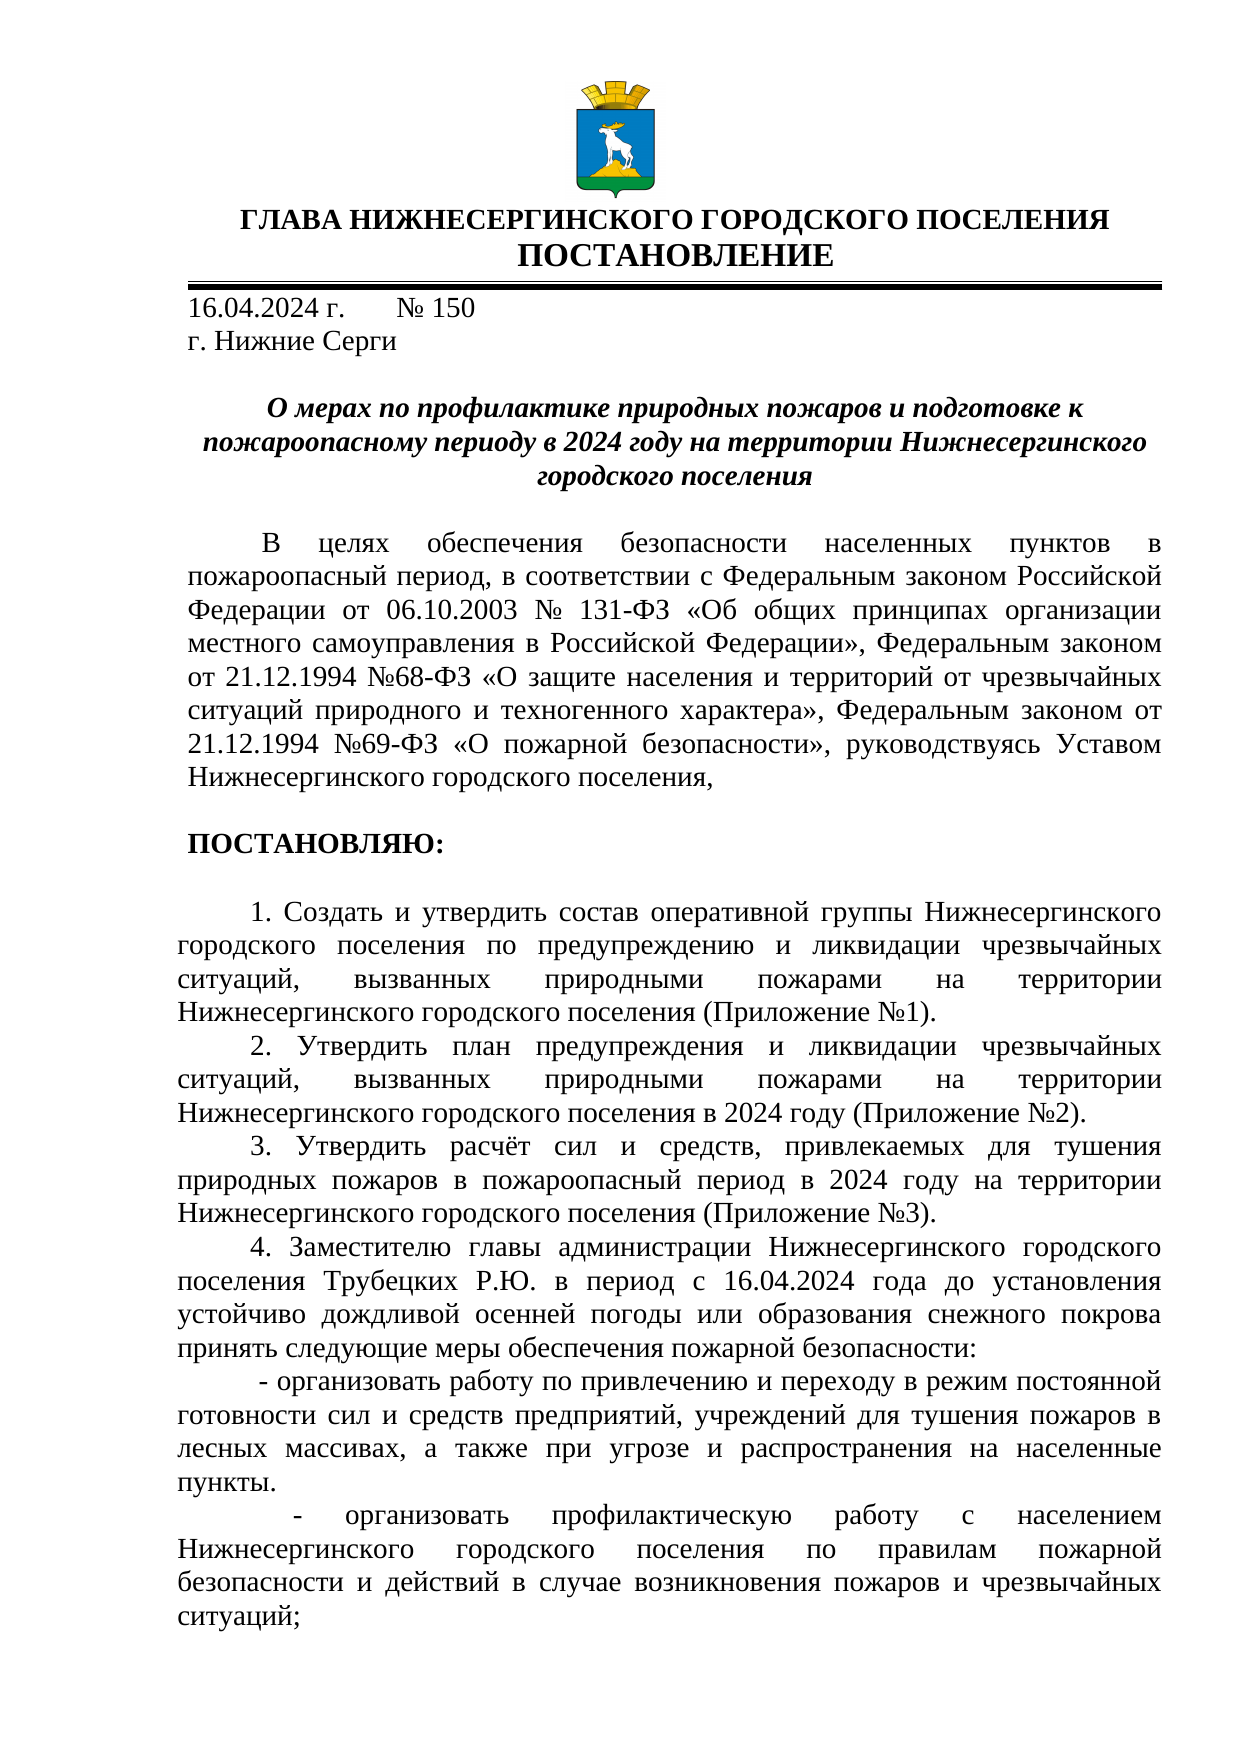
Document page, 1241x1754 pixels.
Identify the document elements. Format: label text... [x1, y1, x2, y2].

text ПОСТАНОВЛЕНИЕ [187, 235, 1162, 274]
text ПОСТАНОВЛЯЮ: [187, 827, 1162, 860]
text 16.04.2024 г. № 150 [187, 290, 1162, 323]
text - организовать профилактическую работу с населением Нижнесергинского городского поселения по правилам пожарной безопасности и действий в случае возникновения пожаров и чрезвычайных ситуаций; [177, 1497, 1162, 1632]
text 2. Утвердить план предупреждения и ликвидации чрезвычайных ситуаций, вызванных природными пожарами на территории Нижнесергинского городского поселения в 2024 году (Приложение №2). [177, 1028, 1162, 1128]
text ГЛАВА НИЖНЕСЕРГИНСКОГО ГОРОДСКОГО ПОСЕЛЕНИЯ [187, 202, 1162, 235]
text 1. Создать и утвердить состав оперативной группы Нижнесергинского городского поселения по предупреждению и ликвидации чрезвычайных ситуаций, вызванных природными пожарами на территории Нижнесергинского городского поселения (Приложение №1). [177, 894, 1162, 1028]
text - организовать работу по привлечению и переходу в режим постоянной готовности сил и средств предприятий, учреждений для тушения пожаров в лесных массивах, а также при угрозе и распространения на населенные пункты. [177, 1363, 1162, 1497]
text О мерах по профилактике природных пожаров и подготовке к пожароопасному периоду в 2024 году на территории Нижнесергинского городского поселения [187, 391, 1162, 491]
text г. Нижние Серги [187, 323, 1162, 357]
text 4. Заместителю главы администрации Нижнесергинского городского поселения Трубецких Р.Ю. в период с 16.04.2024 года до установления устойчиво дождливой осенней погоды или образования снежного покрова принять следующие меры обеспечения пожарной безопасности: [177, 1229, 1162, 1363]
picture [565, 81, 666, 202]
text 3. Утвердить расчёт сил и средств, привлекаемых для тушения природных пожаров в пожароопасный период в 2024 году на территории Нижнесергинского городского поселения (Приложение №3). [177, 1128, 1162, 1229]
text В целях обеспечения безопасности населенных пунктов в пожароопасный период, в соответствии с Федеральным законом Российской Федерации от 06.10.2003 № 131-ФЗ «Об общих принципах организации местного самоуправления в Российской Федерации», Федеральным законом от 21.12.1994 №68-ФЗ «О защите населения и территорий от чрезвычайных ситуаций природного и техногенного характера», Федеральным законом от 21.12.1994 №69-ФЗ «О пожарной безопасности», руководствуясь Уставом Нижнесергинского городского поселения, [187, 525, 1162, 793]
